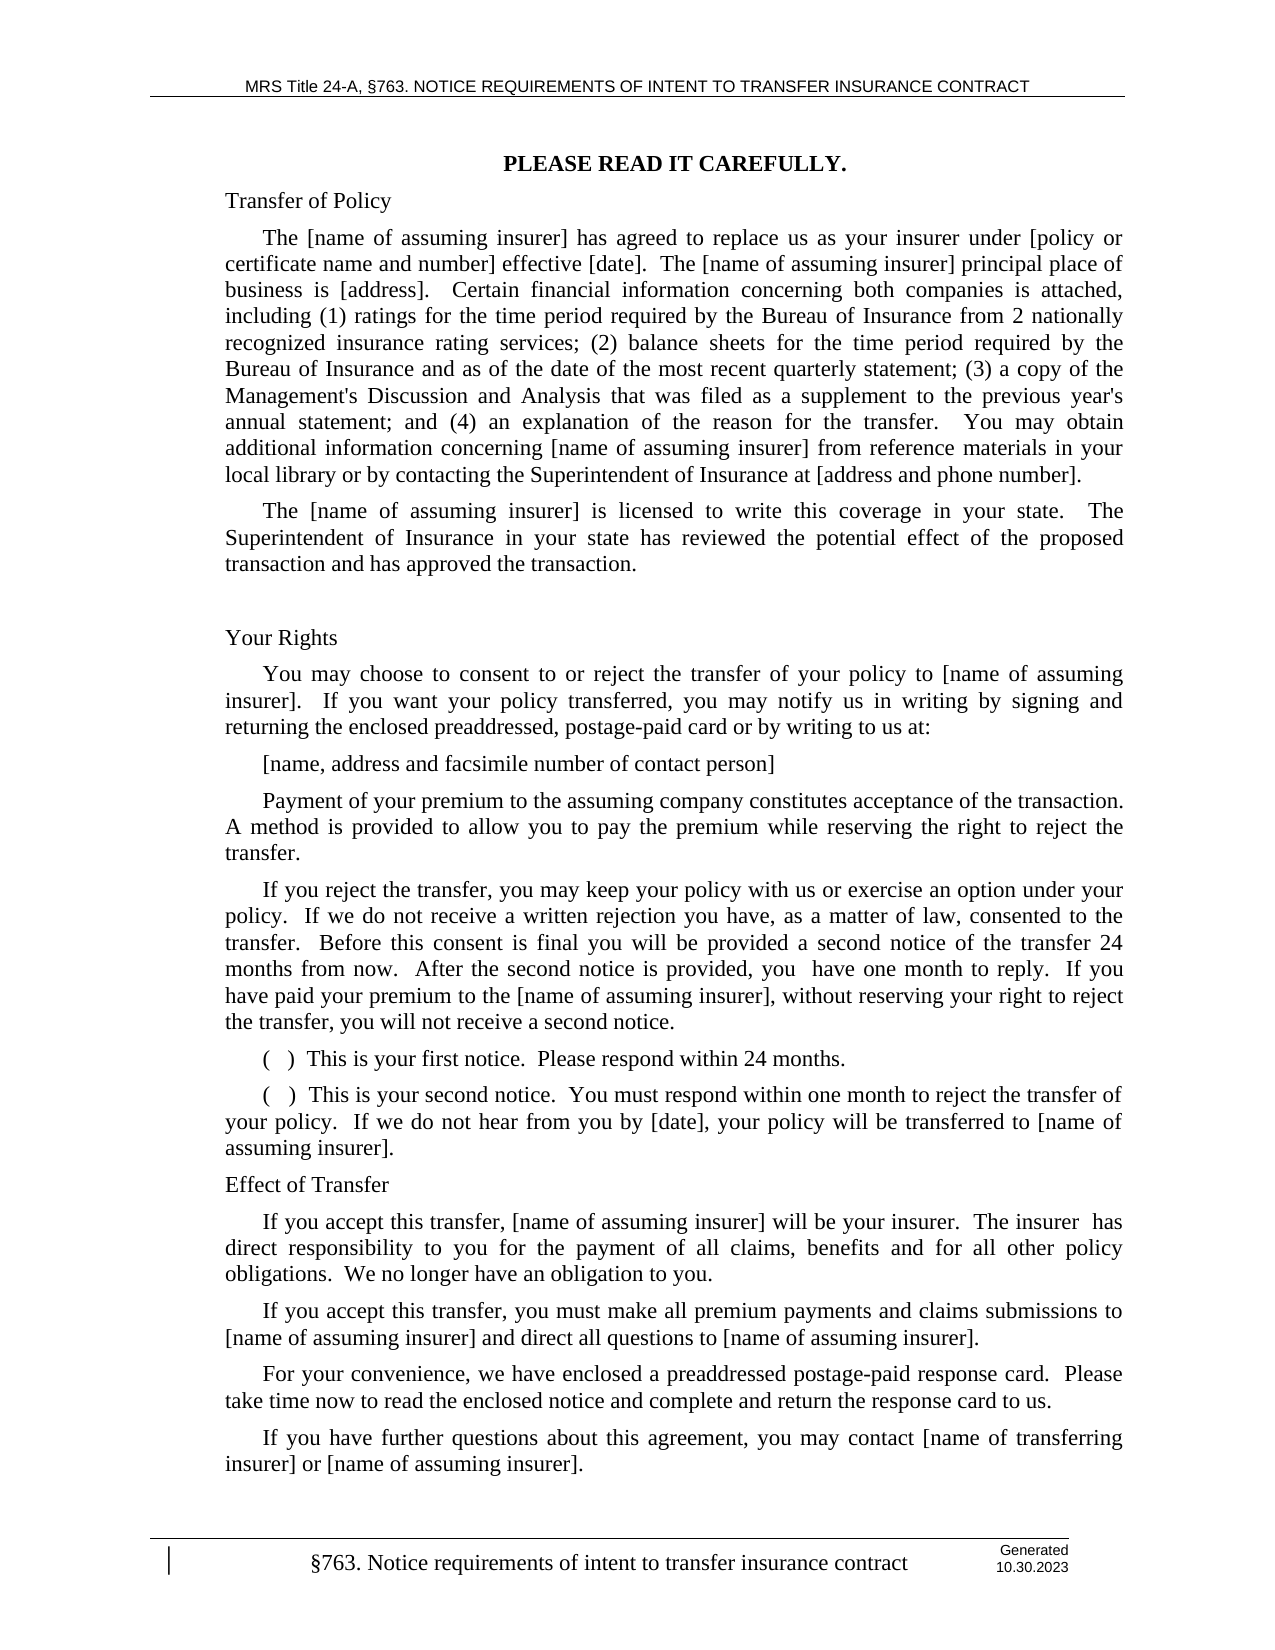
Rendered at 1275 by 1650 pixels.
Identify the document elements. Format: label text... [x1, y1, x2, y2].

text Transfer of Policy [225, 187, 1125, 213]
text The [name of assuming insurer] has agreed to replace us as your insurer under [policy or certificate name and number] effective [date]. The [name of assuming insurer] principal place of business is [address]. Certain financial information concerning both companies is attached, including (1) ratings for the time period required by the Bureau of Insurance from 2 nationally recognized insurance rating services; (2) balance sheets for the time period required by the Bureau of Insurance and as of the date of the most recent quarterly statement; (3) a copy of the Management's Discussion and Analysis that was filed as a supplement to the previous year's annual statement; and (4) an explanation of the reason for the transfer. You may obtain additional information concerning [name of assuming insurer] from reference materials in your local library or by contacting the Superintendent of Insurance at [address and phone number]. [225, 223, 1125, 487]
text If you have further questions about this agreement, you may contact [name of transferring insurer] or [name of assuming insurer]. [225, 1423, 1125, 1476]
text ( ) This is your first notice. Please respond within 24 months. [225, 1045, 1125, 1071]
text PLEASE READ IT CAREFULLY. [225, 150, 1125, 176]
text Payment of your premium to the assuming company constitutes acceptance of the transaction. A method is provided to allow you to pay the premium while reserving the right to reject the transfer. [225, 787, 1125, 866]
text If you accept this transfer, you must make all premium payments and claims submissions to [name of assuming insurer] and direct all questions to [name of assuming insurer]. [225, 1297, 1125, 1350]
text If you accept this transfer, [name of assuming insurer] will be your insurer. The insurer has direct responsibility to you for the payment of all claims, benefits and for all other policy obligations. We no longer have an obligation to you. [225, 1208, 1125, 1287]
text Effect of Transfer [225, 1171, 1125, 1197]
text ( ) This is your second notice. You must respond within one month to reject the transfer of your policy. If we do not hear from you by [date], your policy will be transferred to [name of assuming insurer]. [225, 1082, 1125, 1161]
text For your convenience, we have enclosed a preaddressed postage-paid response card. Please take time now to read the enclosed notice and complete and return the response card to us. [225, 1360, 1125, 1413]
text The [name of assuming insurer] is licensed to write this coverage in your state. The Superintendent of Insurance in your state has reviewed the potential effect of the proposed transaction and has approved the transaction. [225, 497, 1125, 577]
text Your Rights [225, 624, 1125, 650]
text [name, address and facsimile number of contact person] [262, 750, 1125, 776]
text You may choose to consent to or reject the transfer of your policy to [name of assuming insurer]. If you want your policy transferred, you may notify us in writing by signing and returning the enclosed preaddressed, postage-paid card or by writing to us at: [225, 661, 1125, 739]
text If you reject the transfer, you may keep your policy with us or exercise an option under your policy. If we do not receive a written rejection you have, as a matter of law, consented to the transfer. Before this consent is final you will be provided a second notice of the transfer 24 months from now. After the second notice is provided, you have one month to reply. If you have paid your premium to the [name of assuming insurer], without reserving your right to reject the transfer, you will not receive a second notice. [225, 876, 1125, 1034]
